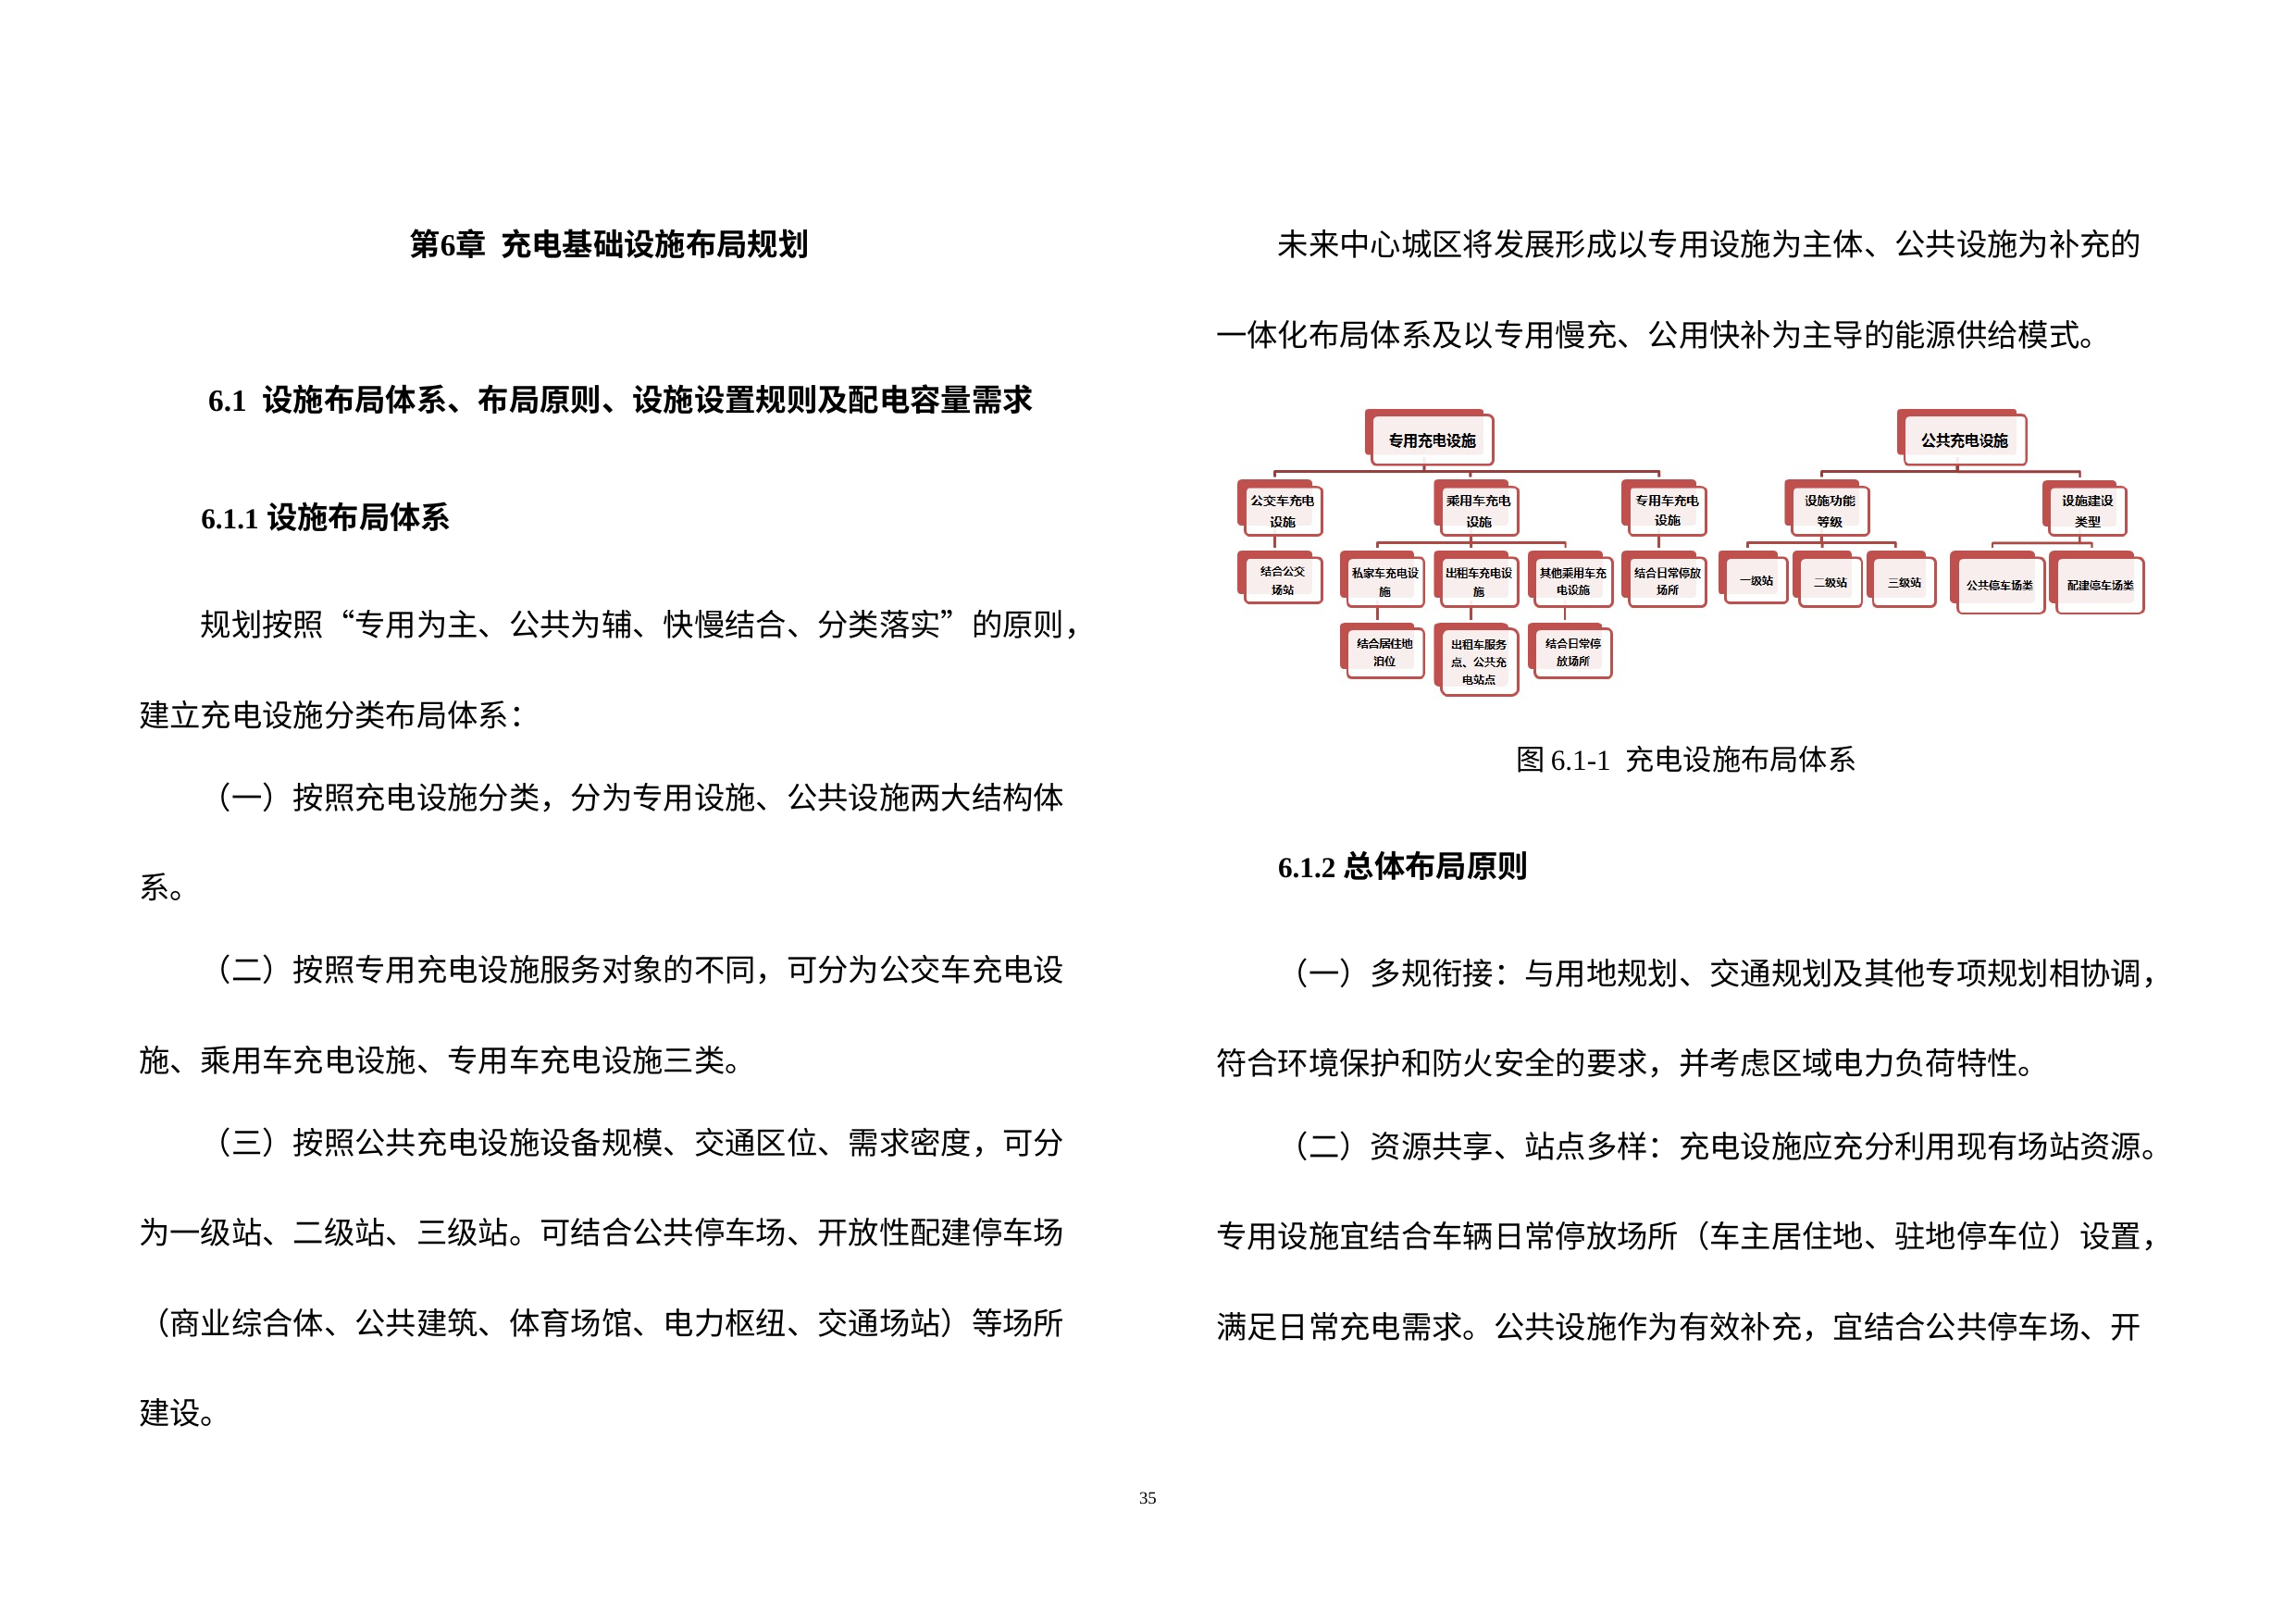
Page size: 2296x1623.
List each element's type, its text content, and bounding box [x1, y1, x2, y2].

text （二）按照专用充电设施服务对象的不同，可分为公交车充电设施、乘用车充电设施、专用车充电设施三类。 [139, 938, 1079, 1088]
text 规划按照“专用为主、公共为辅、快慢结合、分类落实”的原则，建立充电设施分类布局体系： [139, 593, 1079, 743]
text （三）按照公共充电设施设备规模、交通区位、需求密度，可分为一级站、二级站、三级站。可结合公共停车场、开放性配建停车场（商业综合体、公共建筑、体育场馆、电力枢纽、交通场站）等场所建设。 [139, 1110, 1079, 1442]
subtitle 设施布局体系 [139, 485, 1079, 545]
subtitle 设施布局体系、布局原则、设施设置规则及配电容量需求 [208, 367, 1079, 427]
text 未来中心城区将发展形成以专用设施为主体、公共设施为补充的一体化布局体系及以专用慢充、公用快补为主导的能源供给模式。 [1216, 213, 2156, 363]
text （一）多规衔接：与用地规划、交通规划及其他专项规划相协调，符合环境保护和防火安全的要求，并考虑区域电力负荷特性。 [1216, 941, 2156, 1092]
text （一）按照充电设施分类，分为专用设施、公共设施两大结构体系。 [139, 765, 1079, 915]
subtitle 总体布局原则 [1216, 834, 2156, 894]
subtitle 充电基础设施布局规划 [139, 213, 1079, 273]
picture [1215, 398, 2157, 703]
text 图6.1-1 充电设施布局体系 [1216, 728, 2156, 788]
